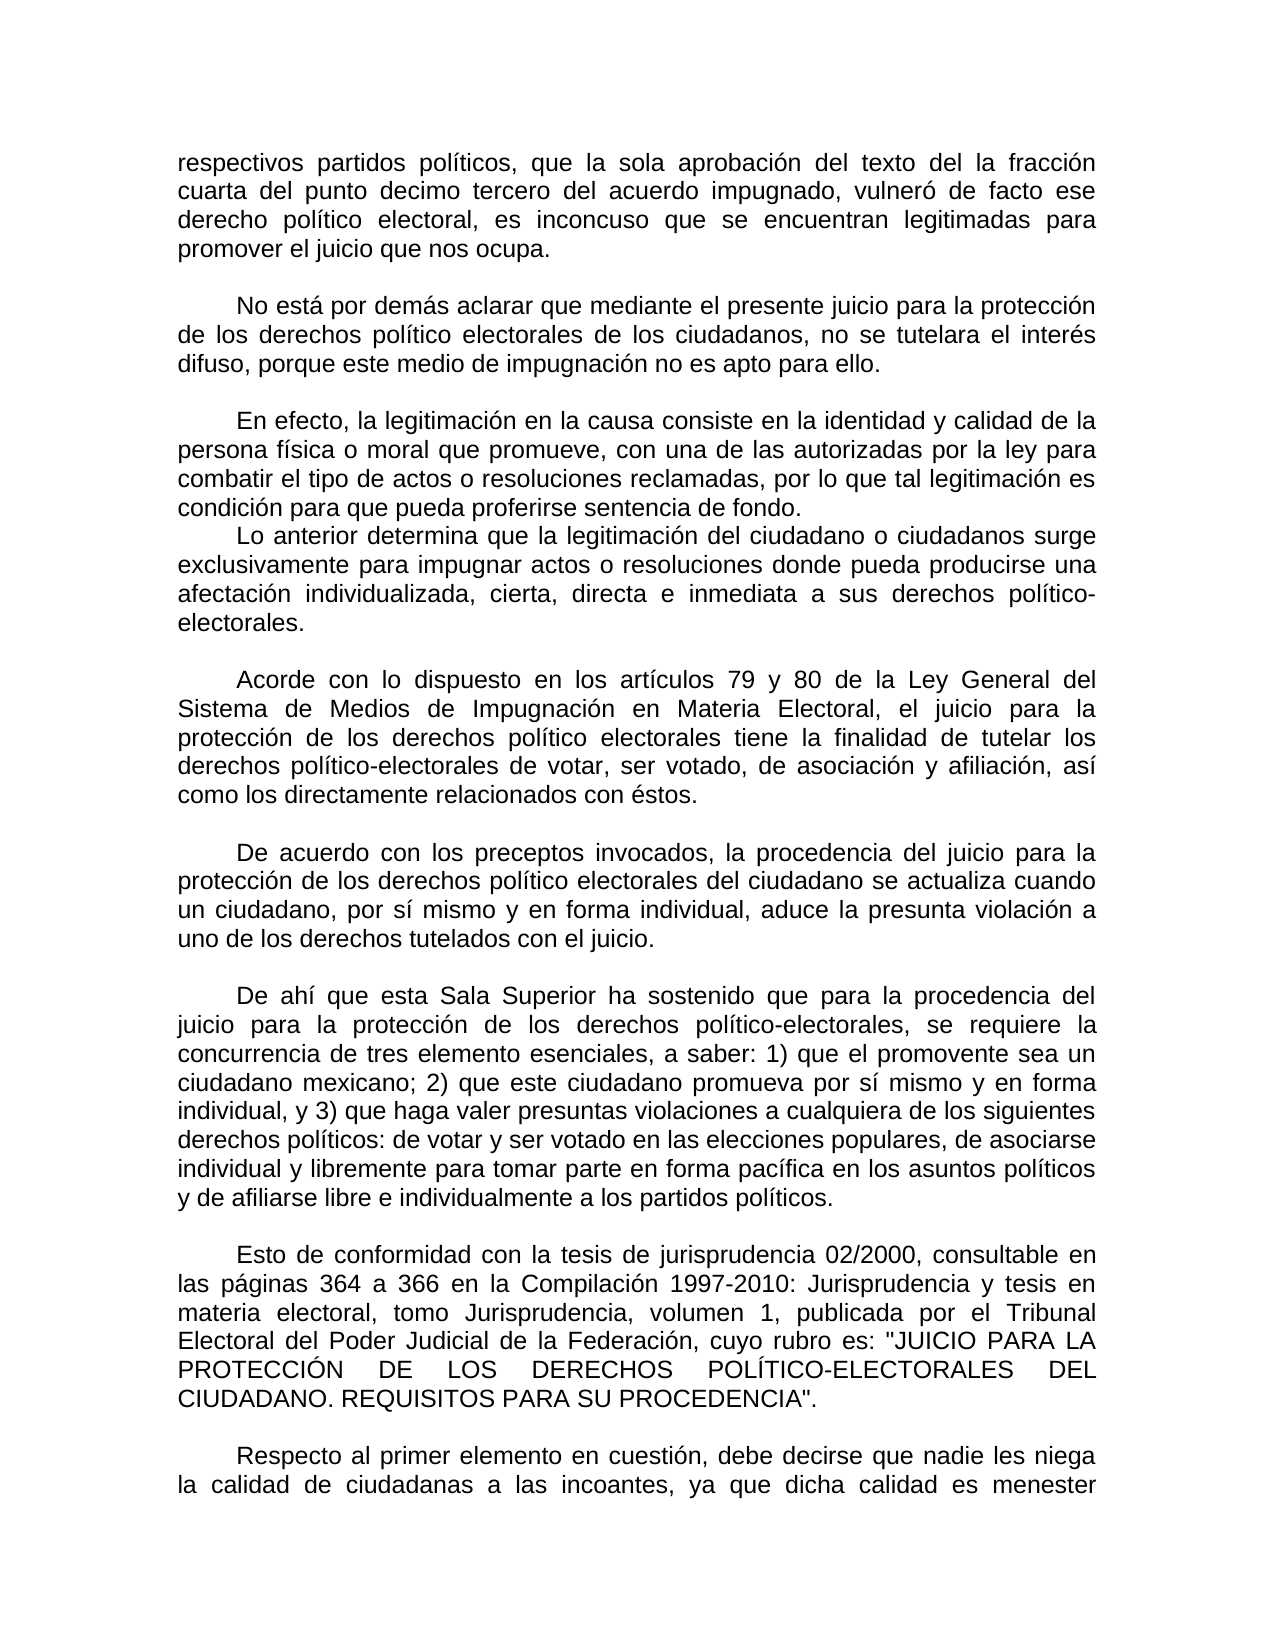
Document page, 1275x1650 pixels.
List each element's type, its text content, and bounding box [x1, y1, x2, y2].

text Esto de conformidad con la tesis de jurisprudencia 02/2000, consultable en las páginas 364 a 366 en la Compilación 1997-2010: Jurisprudencia y tesis en materia electoral, tomo Jurisprudencia, volumen 1, publicada por el Tribunal Electoral del Poder Judicial de la Federación, cuyo rubro es: "JUICIO PARA LA PROTECCIÓN DE LOS DERECHOS POLÍTICO-ELECTORALES DEL CIUDADANO. REQUISITOS PARA SU PROCEDENCIA". [177, 1240, 1098, 1413]
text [177, 148, 1098, 263]
text De acuerdo con los preceptos invocados, la procedencia del juicio para la protección de los derechos político electorales del ciudadano se actualiza cuando un ciudadano, por sí mismo y en forma individual, aduce la presunta violación a uno de los derechos tutelados con el juicio. [177, 838, 1098, 953]
text Acorde con lo dispuesto en los artículos 79 y 80 de la Ley General del Sistema de Medios de Impugnación en Materia Electoral, el juicio para la protección de los derechos político electorales tiene la finalidad de tutelar los derechos político-electorales de votar, ser votado, de asociación y afiliación, así como los directamente relacionados con éstos. [177, 665, 1098, 809]
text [177, 1441, 1098, 1499]
text De ahí que esta Sala Superior ha sostenido que para la procedencia del juicio para la protección de los derechos político-electorales, se requiere la concurrencia de tres elemento esenciales, a saber: 1) que el promovente sea un ciudadano mexicano; 2) que este ciudadano promueva por sí mismo y en forma individual, y 3) que haga valer presuntas violaciones a cualquiera de los siguientes derechos políticos: de votar y ser votado en las elecciones populares, de asociarse individual y libremente para tomar parte en forma pacífica en los asuntos políticos y de afiliarse libre e individualmente a los partidos políticos. [177, 981, 1098, 1211]
text No está por demás aclarar que mediante el presente juicio para la protección de los derechos político electorales de los ciudadanos, no se tutelara el interés difuso, porque este medio de impugnación no es apto para ello. [177, 291, 1098, 378]
text Lo anterior determina que la legitimación del ciudadano o ciudadanos surge exclusivamente para impugnar actos o resoluciones donde pueda producirse una afectación individualizada, cierta, directa e inmediata a sus derechos político-electorales. [177, 521, 1098, 636]
text En efecto, la legitimación en la causa consiste en la identidad y calidad de la persona física o moral que promueve, con una de las autorizadas por la ley para combatir el tipo de actos o resoluciones reclamadas, por lo que tal legitimación es condición para que pueda proferirse sentencia de fondo. [177, 406, 1098, 521]
